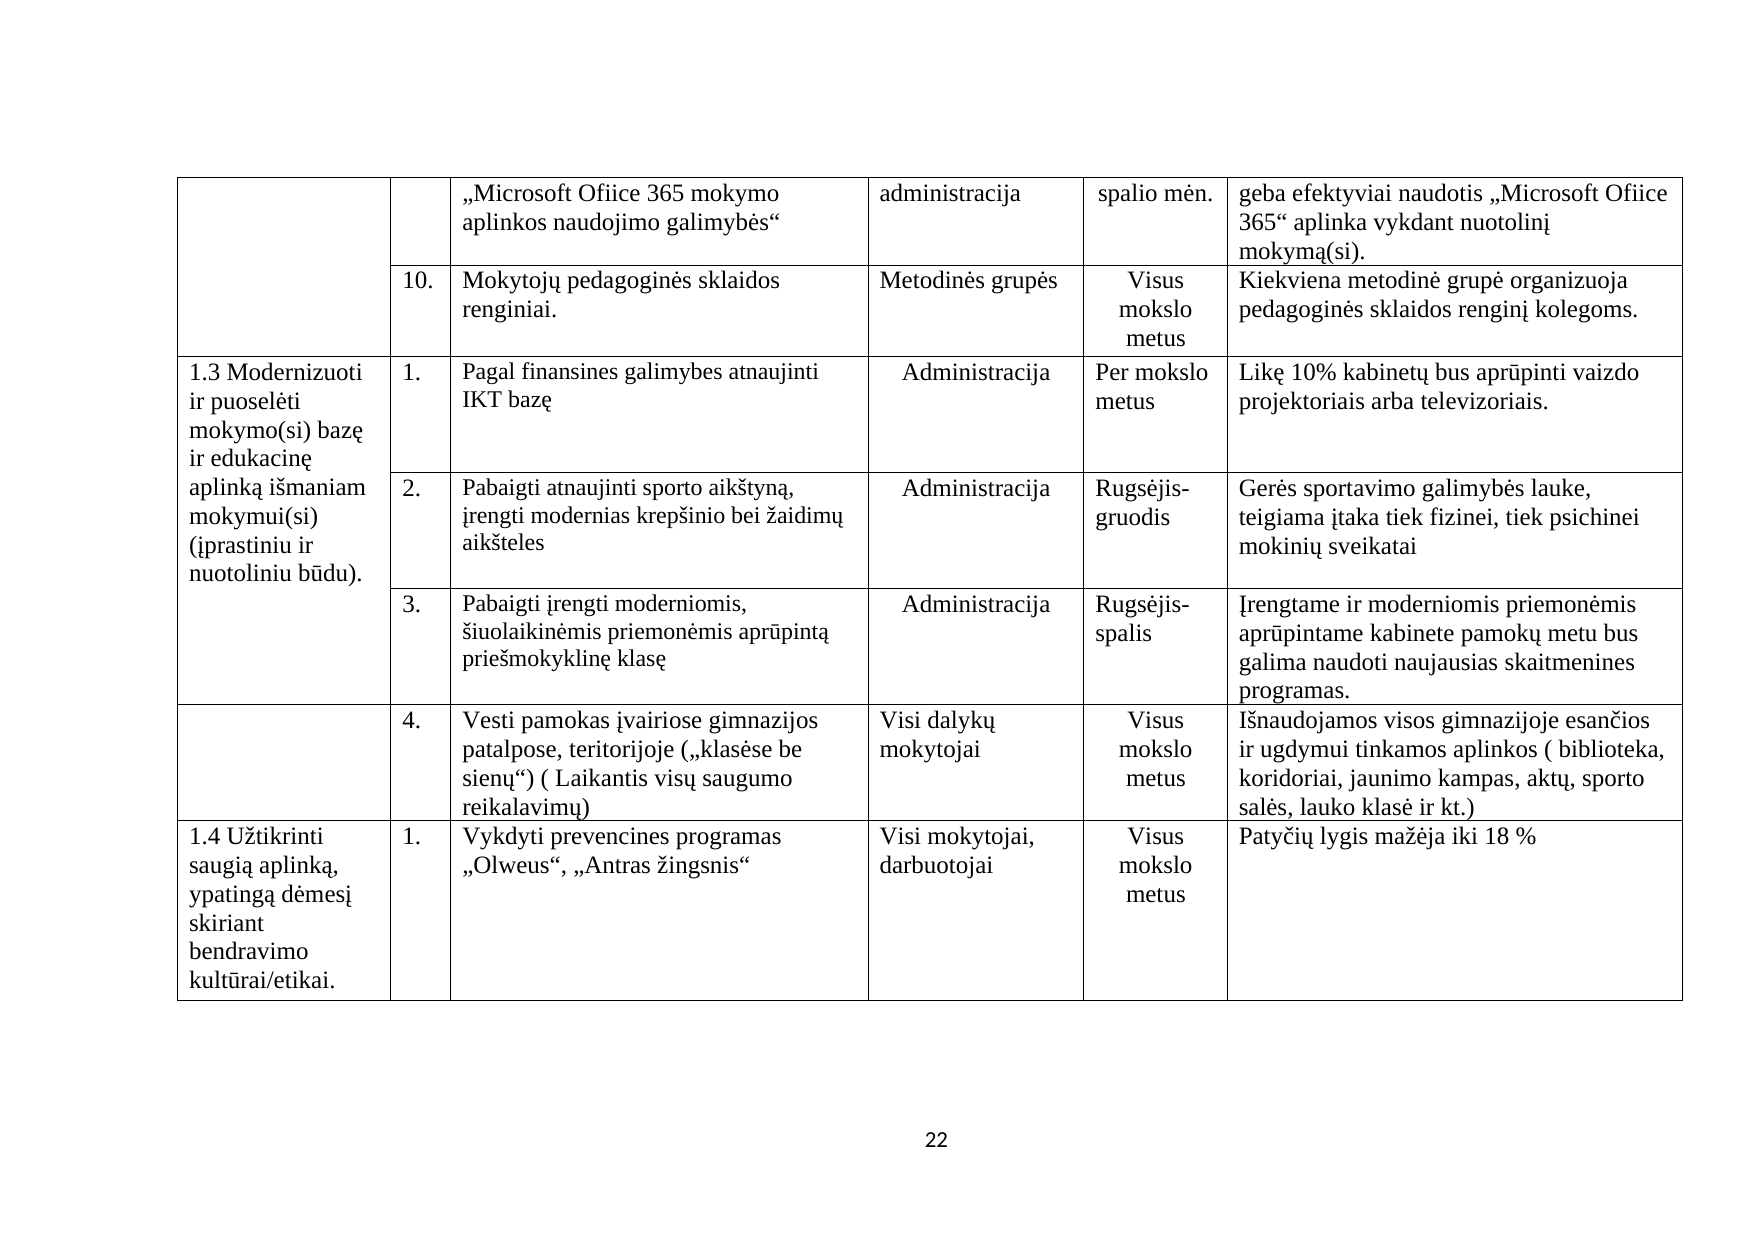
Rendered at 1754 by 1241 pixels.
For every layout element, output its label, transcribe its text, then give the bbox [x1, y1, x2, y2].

table_cell Visus mokslo metus [1084, 821, 1227, 1000]
table_cell 1. [391, 821, 450, 1000]
table_cell Visi mokytojai, darbuotojai [869, 821, 1083, 1000]
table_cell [1084, 178, 1227, 264]
table_cell Kiekviena metodinė grupė organizuoja pedagoginės sklaidos renginį kolegoms. [1228, 266, 1682, 356]
table_cell Administracija [869, 473, 1083, 588]
table_cell Vykdyti prevencines programas „Olweus“, „Antras žingsnis“ [451, 821, 868, 1000]
table_cell Pabaigti įrengti moderniomis, šiuolaikinėmis priemonėmis aprūpintą priešmokyklinę klasę [451, 589, 868, 704]
table_cell Patyčių lygis mažėja iki 18 % [1228, 821, 1682, 1000]
table_cell Visus mokslo metus [1084, 705, 1227, 820]
table_cell Išnaudojamos visos gimnazijoje esančios ir ugdymui tinkamos aplinkos ( biblioteka, koridoriai, jaunimo kampas, aktų, sporto salės, lauko klasė ir kt.) [1228, 705, 1682, 820]
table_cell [869, 178, 1083, 264]
table_cell Pagal finansines galimybes atnaujinti IKT bazę [451, 357, 868, 472]
table_cell Rugsėjis- gruodis [1084, 473, 1227, 588]
table_cell [178, 705, 390, 820]
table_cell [178, 821, 390, 1000]
table_cell Mokytojų pedagoginės sklaidos renginiai. [451, 266, 868, 356]
table_cell Administracija [869, 589, 1083, 704]
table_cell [1228, 178, 1682, 264]
table_cell Rugsėjis- spalis [1084, 589, 1227, 704]
table_cell Likę 10% kabinetų bus aprūpinti vaizdo projektoriais arba televizoriais. [1228, 357, 1682, 472]
table_cell 1. [391, 357, 450, 472]
table_cell Metodinės grupės [869, 266, 1083, 356]
table_cell Visi dalykų mokytojai [869, 705, 1083, 820]
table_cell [451, 178, 868, 264]
table_cell Visus mokslo metus [1084, 266, 1227, 356]
table_cell Gerės sportavimo galimybės lauke, teigiama įtaka tiek fizinei, tiek psichinei mokinių sveikatai [1228, 473, 1682, 588]
table_cell Įrengtame ir moderniomis priemonėmis aprūpintame kabinete pamokų metu bus galima naudoti naujausias skaitmenines programas. [1228, 589, 1682, 704]
table_cell 4. [391, 705, 450, 820]
table_cell 2. [391, 473, 450, 588]
table_cell Administracija [869, 357, 1083, 472]
table_cell Vesti pamokas įvairiose gimnazijos patalpose, teritorijoje („klasėse be sienų“) ( Laikantis visų saugumo reikalavimų) [451, 705, 868, 820]
table_cell Pabaigti atnaujinti sporto aikštyną, įrengti modernias krepšinio bei žaidimų aikšteles [451, 473, 868, 588]
table_cell 9. [391, 178, 450, 264]
table_cell Per mokslo metus [1084, 357, 1227, 472]
table_cell 3. [391, 589, 450, 704]
table_cell 10. [391, 266, 450, 356]
table_cell 1.3 Modernizuoti ir puoselėti mokymo(si) bazę ir edukacinę aplinką išmaniam mokymui(si) (įprastiniu ir nuotoliniu būdu). [178, 357, 390, 704]
